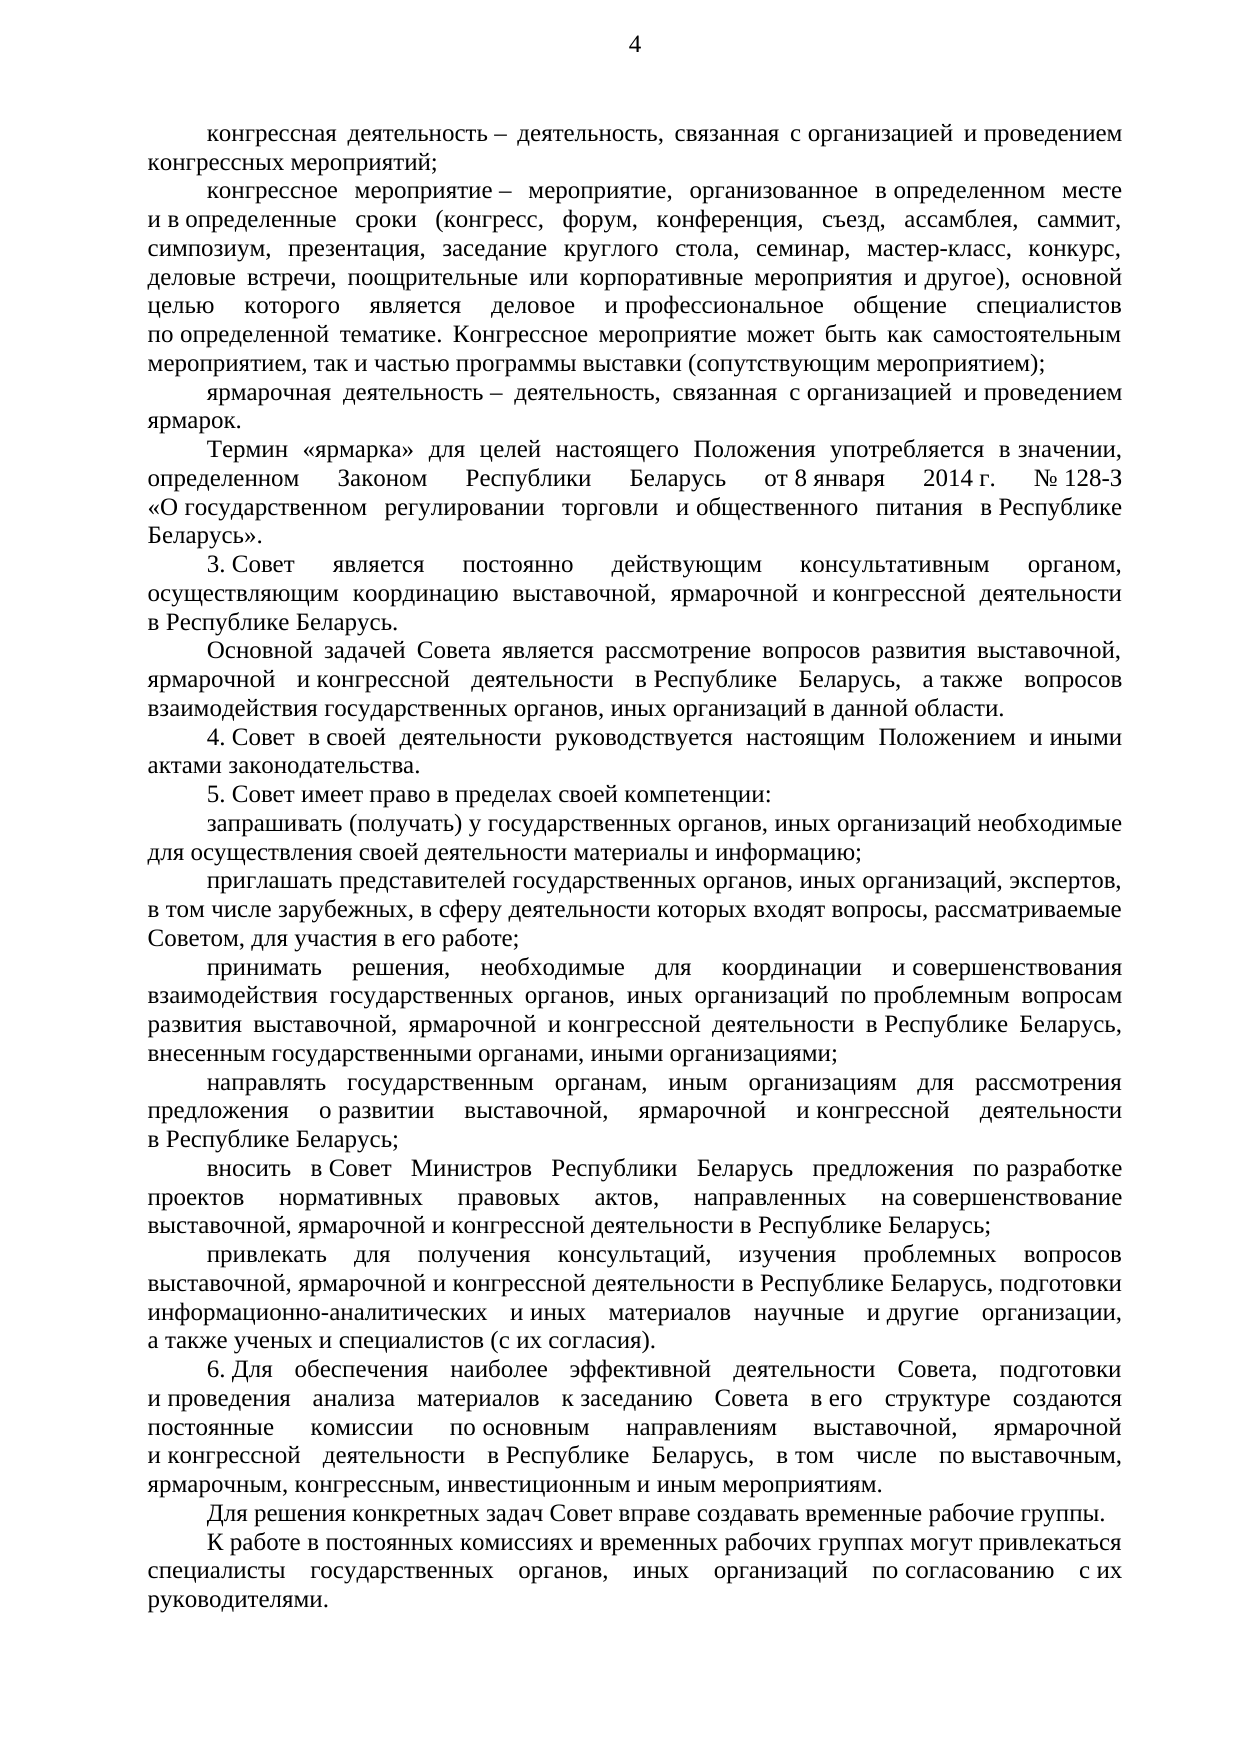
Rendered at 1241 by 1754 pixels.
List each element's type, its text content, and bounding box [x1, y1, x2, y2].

text 6. Для обеспечения наиболее эффективной деятельности Совета, подготовки и проведения анализа материалов к заседанию Совета в его структуре создаются постоянные комиссии по основным направлениям выставочной, ярмарочной и конгрессной деятельности в Республике Беларусь, в том числе по выставочным, ярмарочным, конгрессным, инвестиционным и иным мероприятиям. [147, 1354, 1122, 1498]
text Термин «ярмарка» для целей настоящего Положения употребляется в значении, определенном Законом Республики Беларусь от 8 января 2014 г. № 128-З «О государственном регулировании торговли и общественного питания в Республике Беларусь». [147, 434, 1122, 549]
text приглашать представителей государственных органов, иных организаций, экспертов, в том числе зарубежных, в сферу деятельности которых входят вопросы, рассматриваемые Советом, для участия в его работе; [147, 866, 1122, 952]
text Для решения конкретных задач Совет вправе создавать временные рабочие группы. [147, 1498, 1122, 1527]
text запрашивать (получать) у государственных органов, иных организаций необходимые для осуществления своей деятельности материалы и информацию; [147, 808, 1122, 866]
text вносить в Совет Министров Республики Беларусь предложения по разработке проектов нормативных правовых актов, направленных на совершенствование выставочной, ярмарочной и конгрессной деятельности в Республике Беларусь; [147, 1153, 1122, 1239]
text принимать решения, необходимые для координации и совершенствования взаимодействия государственных органов, иных организаций по проблемным вопросам развития выставочной, ярмарочной и конгрессной деятельности в Республике Беларусь, внесенным государственными органами, иными организациями; [147, 952, 1122, 1067]
text 5. Совет имеет право в пределах своей компетенции: [147, 779, 1122, 808]
text К работе в постоянных комиссиях и временных рабочих группах могут привлекаться специалисты государственных органов, иных организаций по согласованию с их руководителями. [147, 1527, 1122, 1613]
text ярмарочная деятельность – деятельность, связанная с организацией и проведением ярмарок. [147, 377, 1122, 434]
text Основной задачей Совета является рассмотрение вопросов развития выставочной, ярмарочной и конгрессной деятельности в Республике Беларусь, а также вопросов взаимодействия государственных органов, иных организаций в данной области. [147, 636, 1122, 722]
text 3. Совет является постоянно действующим консультативным органом, осуществляющим координацию выставочной, ярмарочной и конгрессной деятельности в Республике Беларусь. [147, 549, 1122, 636]
text конгрессная деятельность – деятельность, связанная с организацией и проведением конгрессных мероприятий; [147, 118, 1122, 176]
text привлекать для получения консультаций, изучения проблемных вопросов выставочной, ярмарочной и конгрессной деятельности в Республике Беларусь, подготовки информационно-аналитических и иных материалов научные и другие организации, а также ученых и специалистов (с их согласия). [147, 1239, 1122, 1354]
text направлять государственным органам, иным организациям для рассмотрения предложения о развитии выставочной, ярмарочной и конгрессной деятельности в Республике Беларусь; [147, 1067, 1122, 1153]
text конгрессное мероприятие – мероприятие, организованное в определенном месте и в определенные сроки (конгресс, форум, конференция, съезд, ассамблея, саммит, симпозиум, презентация, заседание круглого стола, семинар, мастер-класс, конкурс, деловые встречи, поощрительные или корпоративные мероприятия и другое), основной целью которого является деловое и профессиональное общение специалистов по определенной тематике. Конгрессное мероприятие может быть как самостоятельным мероприятием, так и частью программы выставки (сопутствующим мероприятием); [147, 176, 1122, 377]
text 4. Совет в своей деятельности руководствуется настоящим Положением и иными актами законодательства. [147, 722, 1122, 779]
